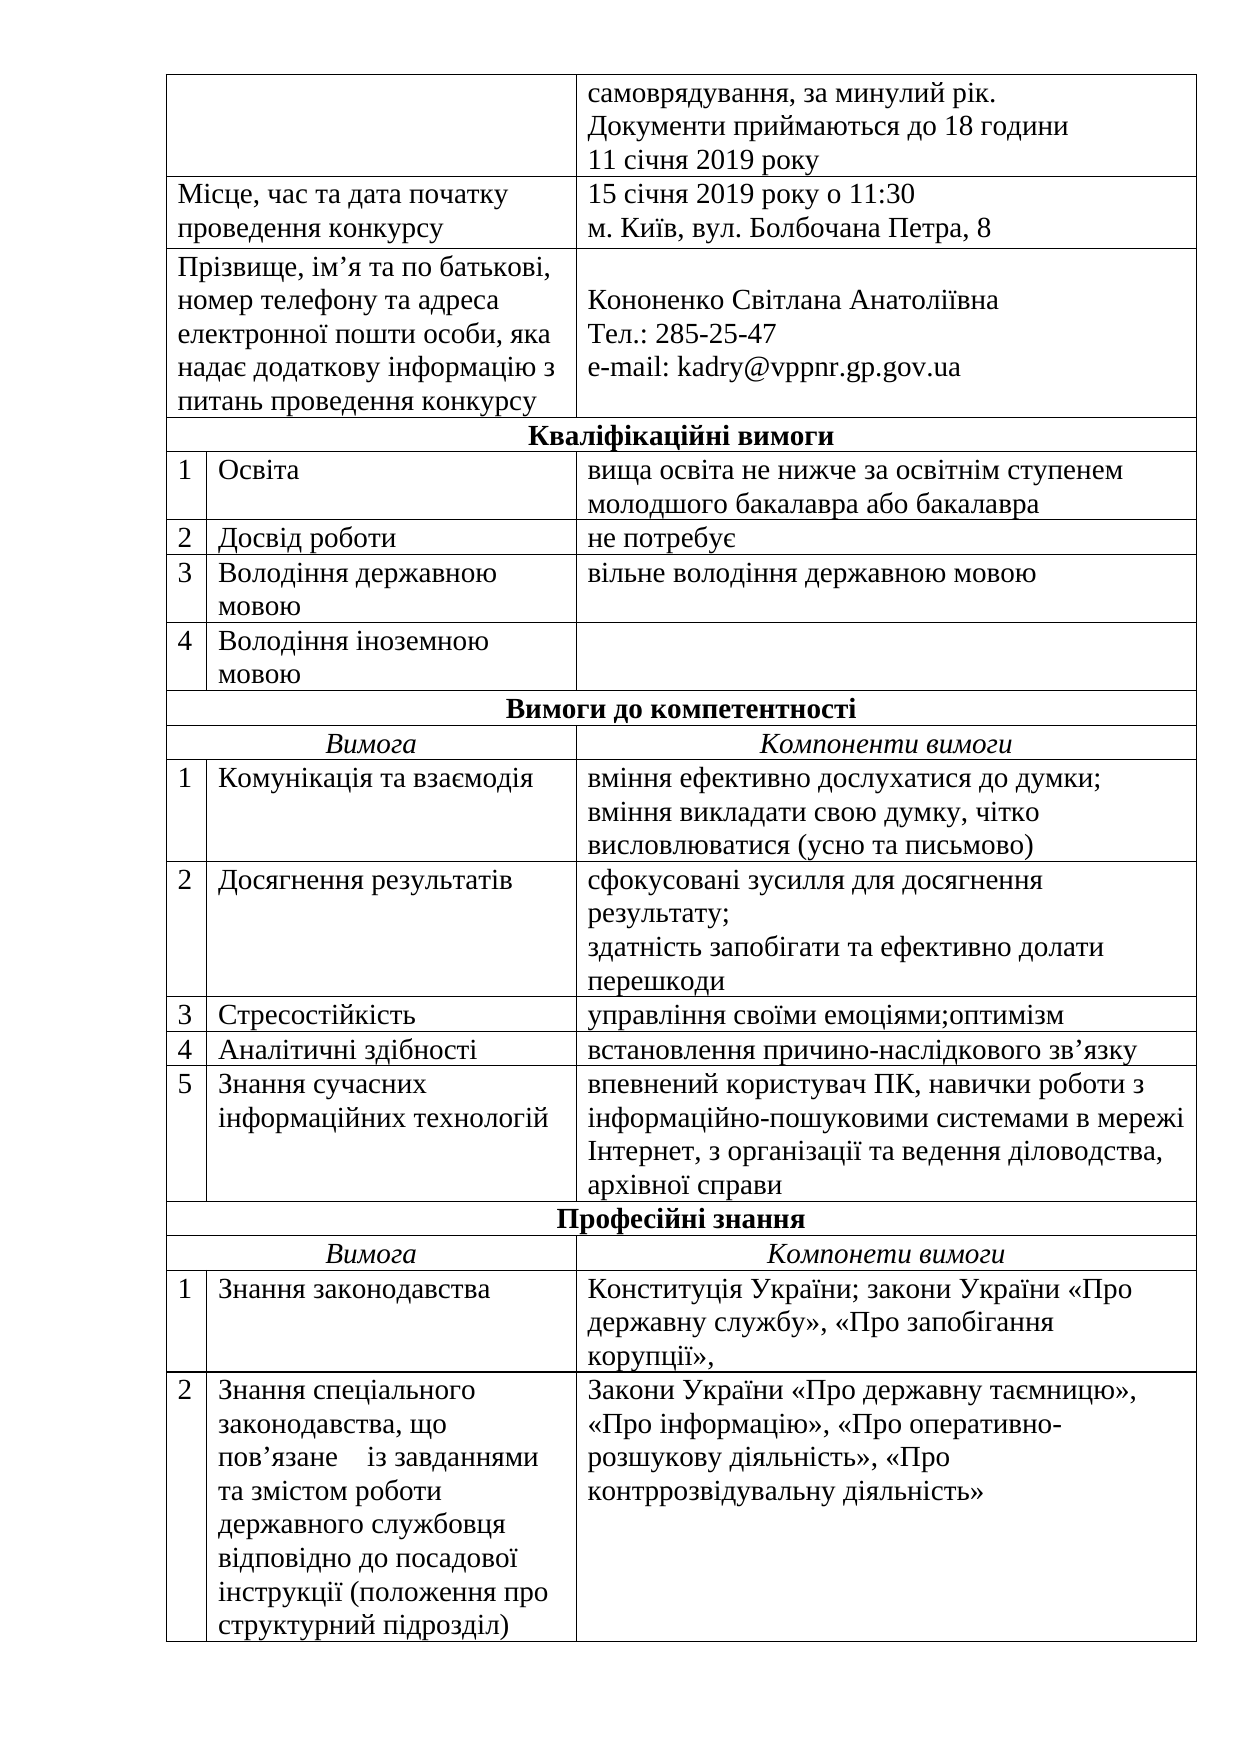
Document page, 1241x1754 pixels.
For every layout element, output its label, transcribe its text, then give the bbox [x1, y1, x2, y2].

table_cell Місце, час та дата початку проведення конкурсу [167, 177, 576, 248]
table_cell 4 [167, 1032, 206, 1065]
table_cell Комунікація та взаємодія [207, 760, 576, 861]
table_cell Вимоги до компетентності [167, 691, 1196, 725]
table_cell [577, 75, 1196, 176]
table_cell вища освіта не нижче за освітнім ступенем молодшого бакалавра або бакалавра [577, 452, 1196, 519]
table_cell Володіння іноземною мовою [207, 623, 576, 690]
table_cell 2 [167, 1373, 206, 1641]
table_cell сфокусовані зусилля для досягнення результату; здатність запобігати та ефективно долати перешкоди [577, 862, 1196, 996]
table_cell Вимога [167, 726, 576, 759]
table_cell 3 [167, 555, 206, 622]
table_cell 1 [167, 760, 206, 861]
table_cell Конституція України; закони України «Про державну службу», «Про запобігання корупції», [577, 1271, 1196, 1371]
table_cell 3 [167, 997, 206, 1031]
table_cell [167, 75, 576, 176]
table_cell Знання спеціального законодавства, що пов’язане із завданнями та змістом роботи державного службовця відповідно до посадової інструкції (положення про структурний підрозділ) [207, 1373, 576, 1641]
table_cell Стресостійкість [207, 997, 576, 1031]
table_cell Досягнення результатів [207, 862, 576, 996]
table_cell 1 [167, 1271, 206, 1371]
table_cell Аналітичні здібності [207, 1032, 576, 1065]
table_cell Досвід роботи [207, 520, 576, 554]
table_cell управління своїми емоціями;оптимізм [577, 997, 1196, 1031]
table_cell впевнений користувач ПК, навички роботи з інформаційно-пошуковими системами в мережі Інтернет, з організації та ведення діловодства, архівної справи [577, 1066, 1196, 1201]
table_cell Компонети вимоги [577, 1236, 1196, 1270]
table_cell 2 [167, 862, 206, 996]
table_cell Компоненти вимоги [577, 726, 1196, 759]
table_cell 1 [167, 452, 206, 519]
table_cell 4 [167, 623, 206, 690]
table_cell не потребує [577, 520, 1196, 554]
table_cell Кваліфікаційні вимоги [167, 418, 1196, 451]
table_cell 2 [167, 520, 206, 554]
table_cell Володіння державною мовою [207, 555, 576, 622]
table_cell Закони України «Про державну таємницю», «Про інформацію», «Про оперативно-розшукову діяльність», «Про контррозвідувальну діяльність» [577, 1373, 1196, 1641]
table_cell Професійні знання [167, 1202, 1196, 1235]
table_cell [577, 623, 1196, 690]
table_cell Кононенко Світлана Анатоліївна Тел.: 285-25-47 e-mail: kadry@vppnr.gp.gov.ua [577, 249, 1196, 417]
table_cell 15 січня 2019 року о 11:30 м. Київ, вул. Болбочана Петра, 8 [577, 177, 1196, 248]
table_cell Вимога [167, 1236, 576, 1270]
table_cell вміння ефективно дослухатися до думки; вміння викладати свою думку, чітко висловлюватися (усно та письмово) [577, 760, 1196, 861]
table_cell Прізвище, ім’я та по батькові, номер телефону та адреса електронної пошти особи, яка надає додаткову інформацію з питань проведення конкурсу [167, 249, 576, 417]
table_cell встановлення причино-наслідкового зв’язку [577, 1032, 1196, 1065]
table_cell Освіта [207, 452, 576, 519]
table_cell Знання законодавства [207, 1271, 576, 1371]
table_cell 5 [167, 1066, 206, 1201]
table_cell вільне володіння державною мовою [577, 555, 1196, 622]
table_cell Знання сучасних інформаційних технологій [207, 1066, 576, 1201]
